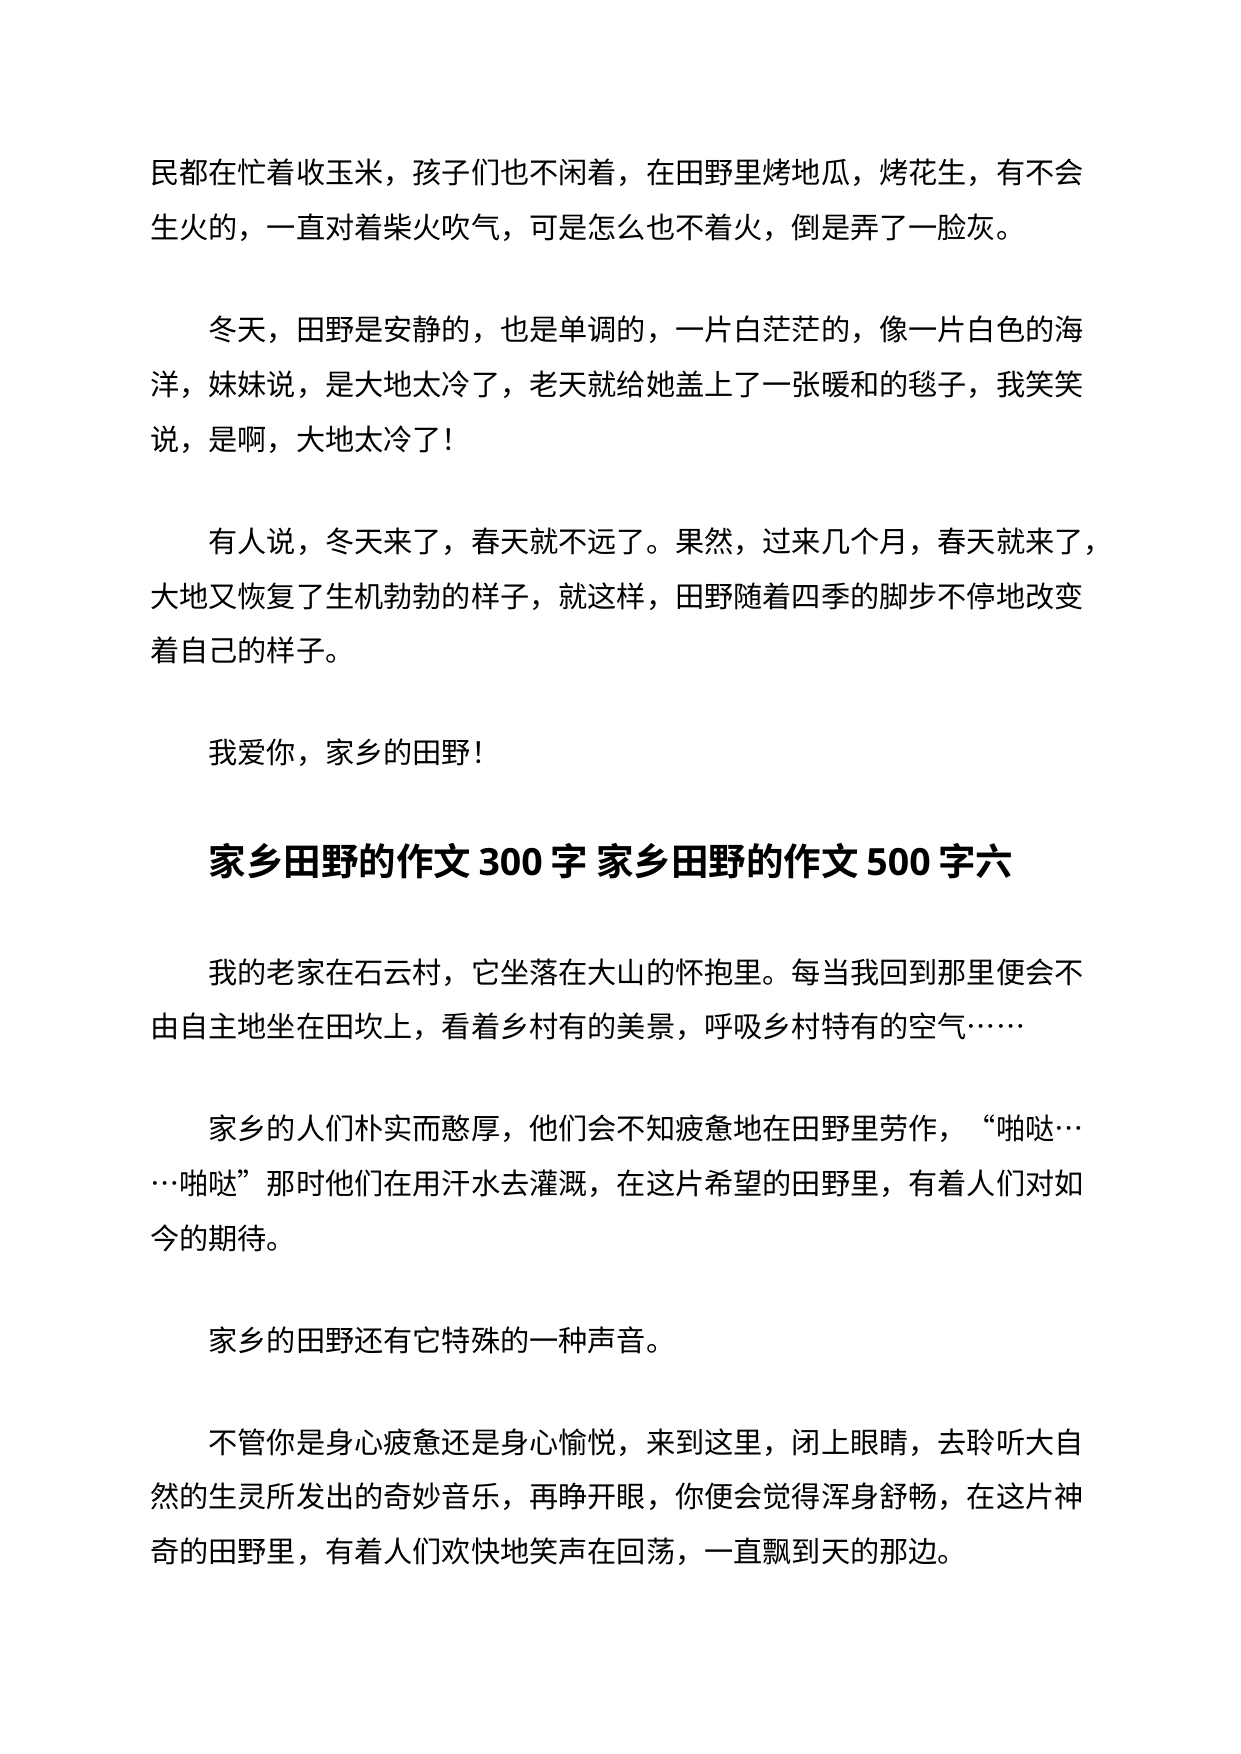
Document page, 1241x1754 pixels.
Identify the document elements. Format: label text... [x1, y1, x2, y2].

text 我爱你，家乡的田野！ [150, 730, 1090, 772]
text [150, 150, 1090, 247]
text 我的老家在石云村，它坐落在大山的怀抱里。每当我回到那里便会不由自主地坐在田坎上，看着乡村有的美景，呼吸乡村特有的空气…… [150, 949, 1090, 1046]
text 冬天，田野是安静的，也是单调的，一片白茫茫的，像一片白色的海洋，妹妹说，是大地太冷了，老天就给她盖上了一张暖和的毯子，我笑笑说，是啊，大地太冷了！ [150, 307, 1090, 459]
text 有人说，冬天来了，春天就不远了。果然，过来几个月，春天就来了，大地又恢复了生机勃勃的样子，就这样，田野随着四季的脚步不停地改变着自己的样子。 [150, 518, 1090, 670]
text 家乡的田野还有它特殊的一种声音。 [150, 1317, 1090, 1360]
text 家乡的人们朴实而憨厚，他们会不知疲惫地在田野里劳作，“啪哒……啪哒”那时他们在用汗水去灌溉，在这片希望的田野里，有着人们对如今的期待。 [150, 1106, 1090, 1258]
text 家乡田野的作文300字 家乡田野的作文500字六 [150, 832, 1090, 886]
text 不管你是身心疲惫还是身心愉悦，来到这里，闭上眼睛，去聆听大自然的生灵所发出的奇妙音乐，再睁开眼，你便会觉得浑身舒畅，在这片神奇的田野里，有着人们欢快地笑声在回荡，一直飘到天的那边。 [150, 1419, 1090, 1571]
